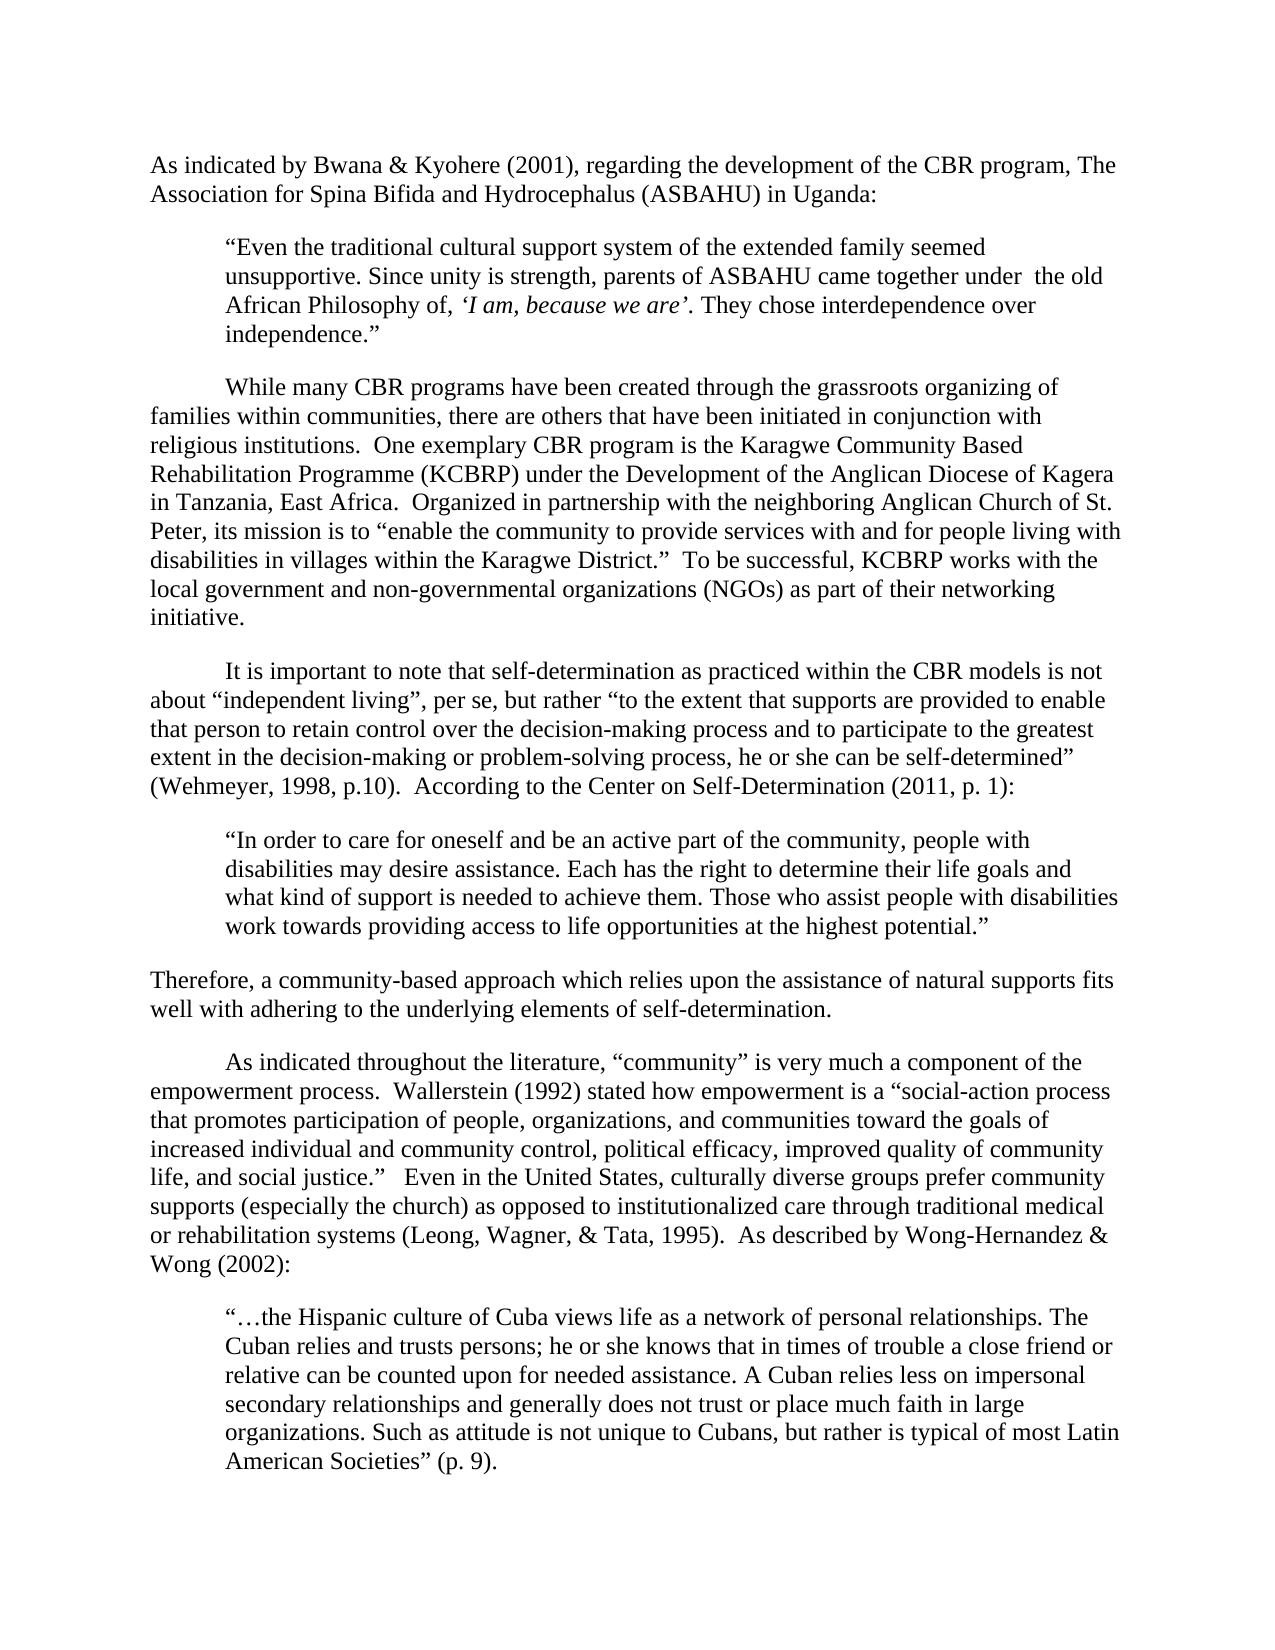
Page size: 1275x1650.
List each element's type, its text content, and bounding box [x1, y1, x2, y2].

text Therefore, a community-based approach which relies upon the assistance of natural supports fits well with adhering to the underlying elements of self-determination. [150, 965, 1125, 1022]
text As indicated by Bwana & Kyohere (2001), regarding the development of the CBR program, The Association for Spina Bifida and Hydrocephalus (ASBAHU) in Uganda: [150, 150, 1125, 207]
text “…the Hispanic culture of Cuba views life as a network of personal relationships. The Cuban relies and trusts persons; he or she knows that in times of trouble a close friend or relative can be counted upon for needed assistance. A Cuban relies less on impersonal secondary relationships and generally does not trust or place much faith in large organizations. Such as attitude is not unique to Cubans, but rather is typical of most Latin American Societies” (p. 9). [225, 1302, 1125, 1475]
text As indicated throughout the literature, “community” is very much a component of the empowerment process. Wallerstein (1992) stated how empowerment is a “social-action process that promotes participation of people, organizations, and communities toward the goals of increased individual and community control, political efficacy, improved quality of community life, and social justice.” Even in the United States, culturally diverse groups prefer community supports (especially the church) as opposed to institutionalized care through traditional medical or rehabilitation systems (Leong, Wagner, & Tata, 1995). As described by Wong-Hernandez & Wong (2002): [150, 1047, 1125, 1277]
text It is important to note that self-determination as practiced within the CBR models is not about “independent living”, per se, but rather “to the extent that supports are provided to enable that person to retain control over the decision-making process and to participate to the greatest extent in the decision-making or problem-solving process, he or she can be self-determined” (Wehmeyer, 1998, p.10). According to the Center on Self-Determination (2011, p. 1): [150, 656, 1125, 800]
text “Even the traditional cultural support system of the extended family seemed unsupportive. Since unity is strength, parents of ASBAHU came together under the old African Philosophy of, ‘I am, because we are’. They chose interdependence over independence.” [225, 232, 1125, 347]
text “In order to care for oneself and be an active part of the community, people with disabilities may desire assistance. Each has the right to determine their life goals and what kind of support is needed to achieve them. Those who assist people with disabilities work towards providing access to life opportunities at the highest potential.” [225, 825, 1125, 940]
text While many CBR programs have been created through the grassroots organizing of families within communities, there are others that have been initiated in conjunction with religious institutions. One exemplary CBR program is the Karagwe Community Based Rehabilitation Programme (KCBRP) under the Development of the Anglican Diocese of Kagera in Tanzania, East Africa. Organized in partnership with the neighboring Anglican Church of St. Peter, its mission is to “enable the community to provide services with and for people living with disabilities in villages within the Karagwe District.” To be successful, KCBRP works with the local government and non-governmental organizations (NGOs) as part of their networking initiative. [150, 372, 1125, 631]
